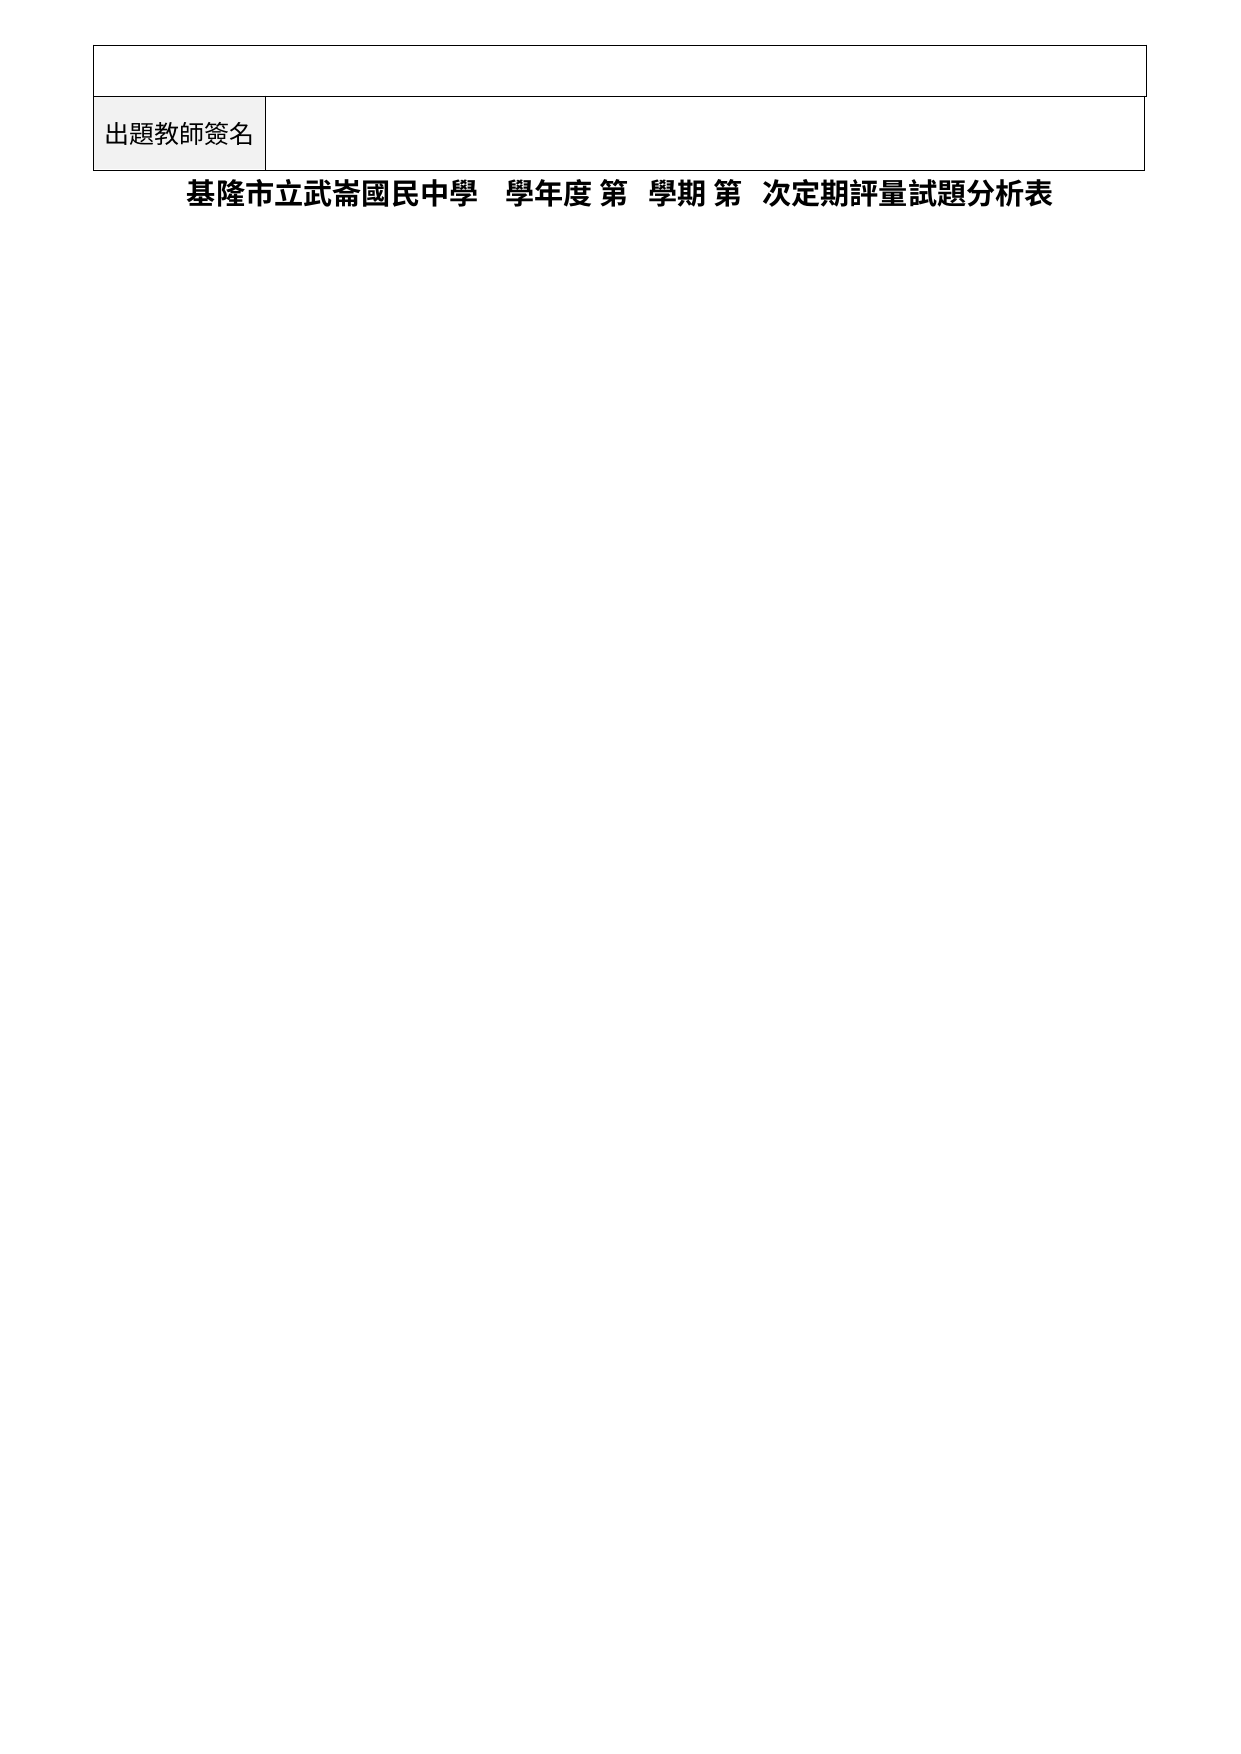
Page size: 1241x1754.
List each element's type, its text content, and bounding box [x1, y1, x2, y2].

table_cell [266, 97, 1144, 169]
table_cell [94, 46, 1146, 96]
text 基隆市立武崙國民中學 學年度 第 學期 第 次定期評量試題分析表 [100, 171, 1140, 213]
table_cell 出題教師簽名 [94, 97, 265, 169]
